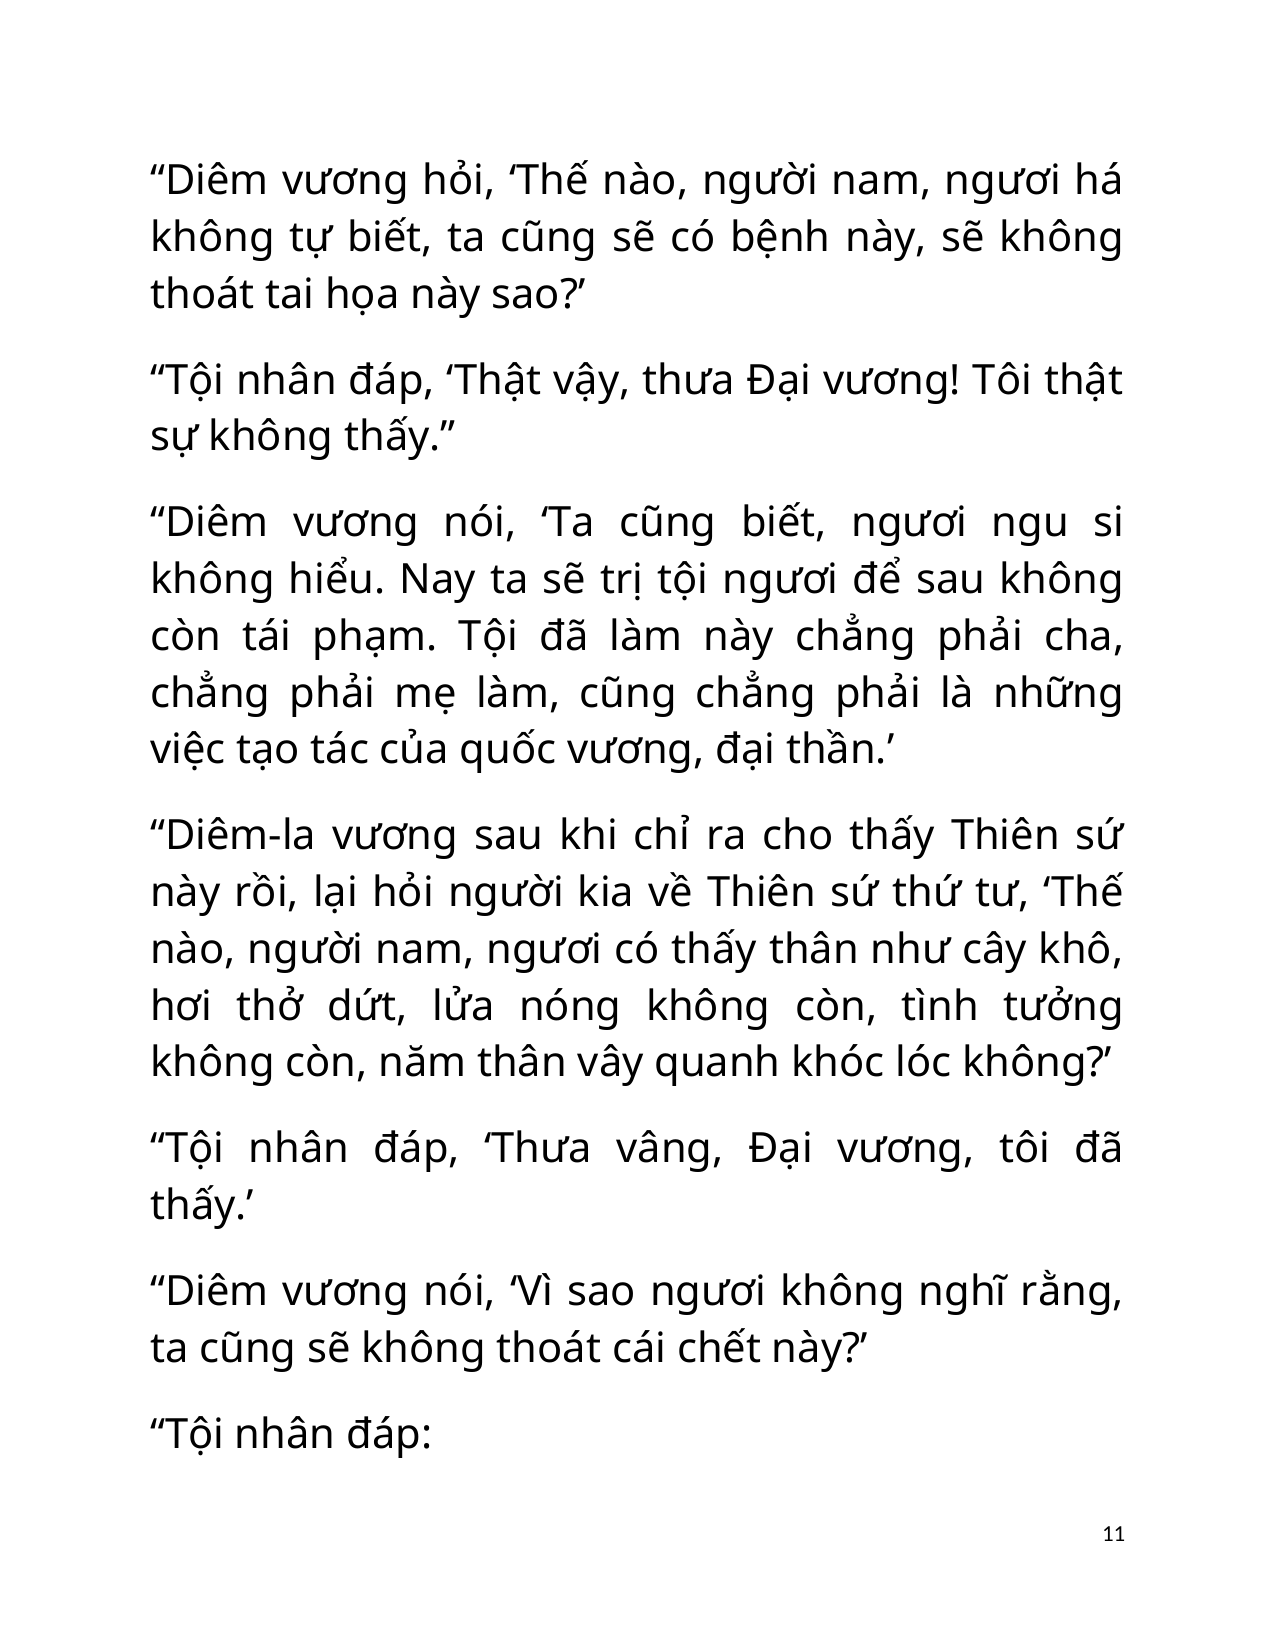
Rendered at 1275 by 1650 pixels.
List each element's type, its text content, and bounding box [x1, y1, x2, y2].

text “Tội nhân đáp, ‘Thật vậy, thưa Đại vương! Tôi thật sự không thấy.” [150, 349, 1125, 463]
text “Diêm vương hỏi, ‘Thế nào, người nam, ngươi há không tự biết, ta cũng sẽ có bệnh này, sẽ không thoát tai họa này sao?’ [150, 150, 1125, 320]
text “Diêm-la vương sau khi chỉ ra cho thấy Thiên sứ này rồi, lại hỏi người kia về Thiên sứ thứ tư, ‘Thế nào, người nam, ngươi có thấy thân như cây khô, hơi thở dứt, lửa nóng không còn, tình tưởng không còn, năm thân vây quanh khóc lóc không?’ [150, 805, 1125, 1089]
text “Tội nhân đáp, ‘Thưa vâng, Đại vương, tôi đã thấy.’ [150, 1118, 1125, 1232]
text “Diêm vương nói, ‘Ta cũng biết, ngươi ngu si không hiểu. Nay ta sẽ trị tội ngươi để sau không còn tái phạm. Tội đã làm này chẳng phải cha, chẳng phải mẹ làm, cũng chẳng phải là những việc tạo tác của quốc vương, đại thần.’ [150, 492, 1125, 776]
text “Diêm vương nói, ‘Vì sao ngươi không nghĩ rằng, ta cũng sẽ không thoát cái chết này?’ [150, 1261, 1125, 1374]
text “Tội nhân đáp: [150, 1404, 1125, 1460]
